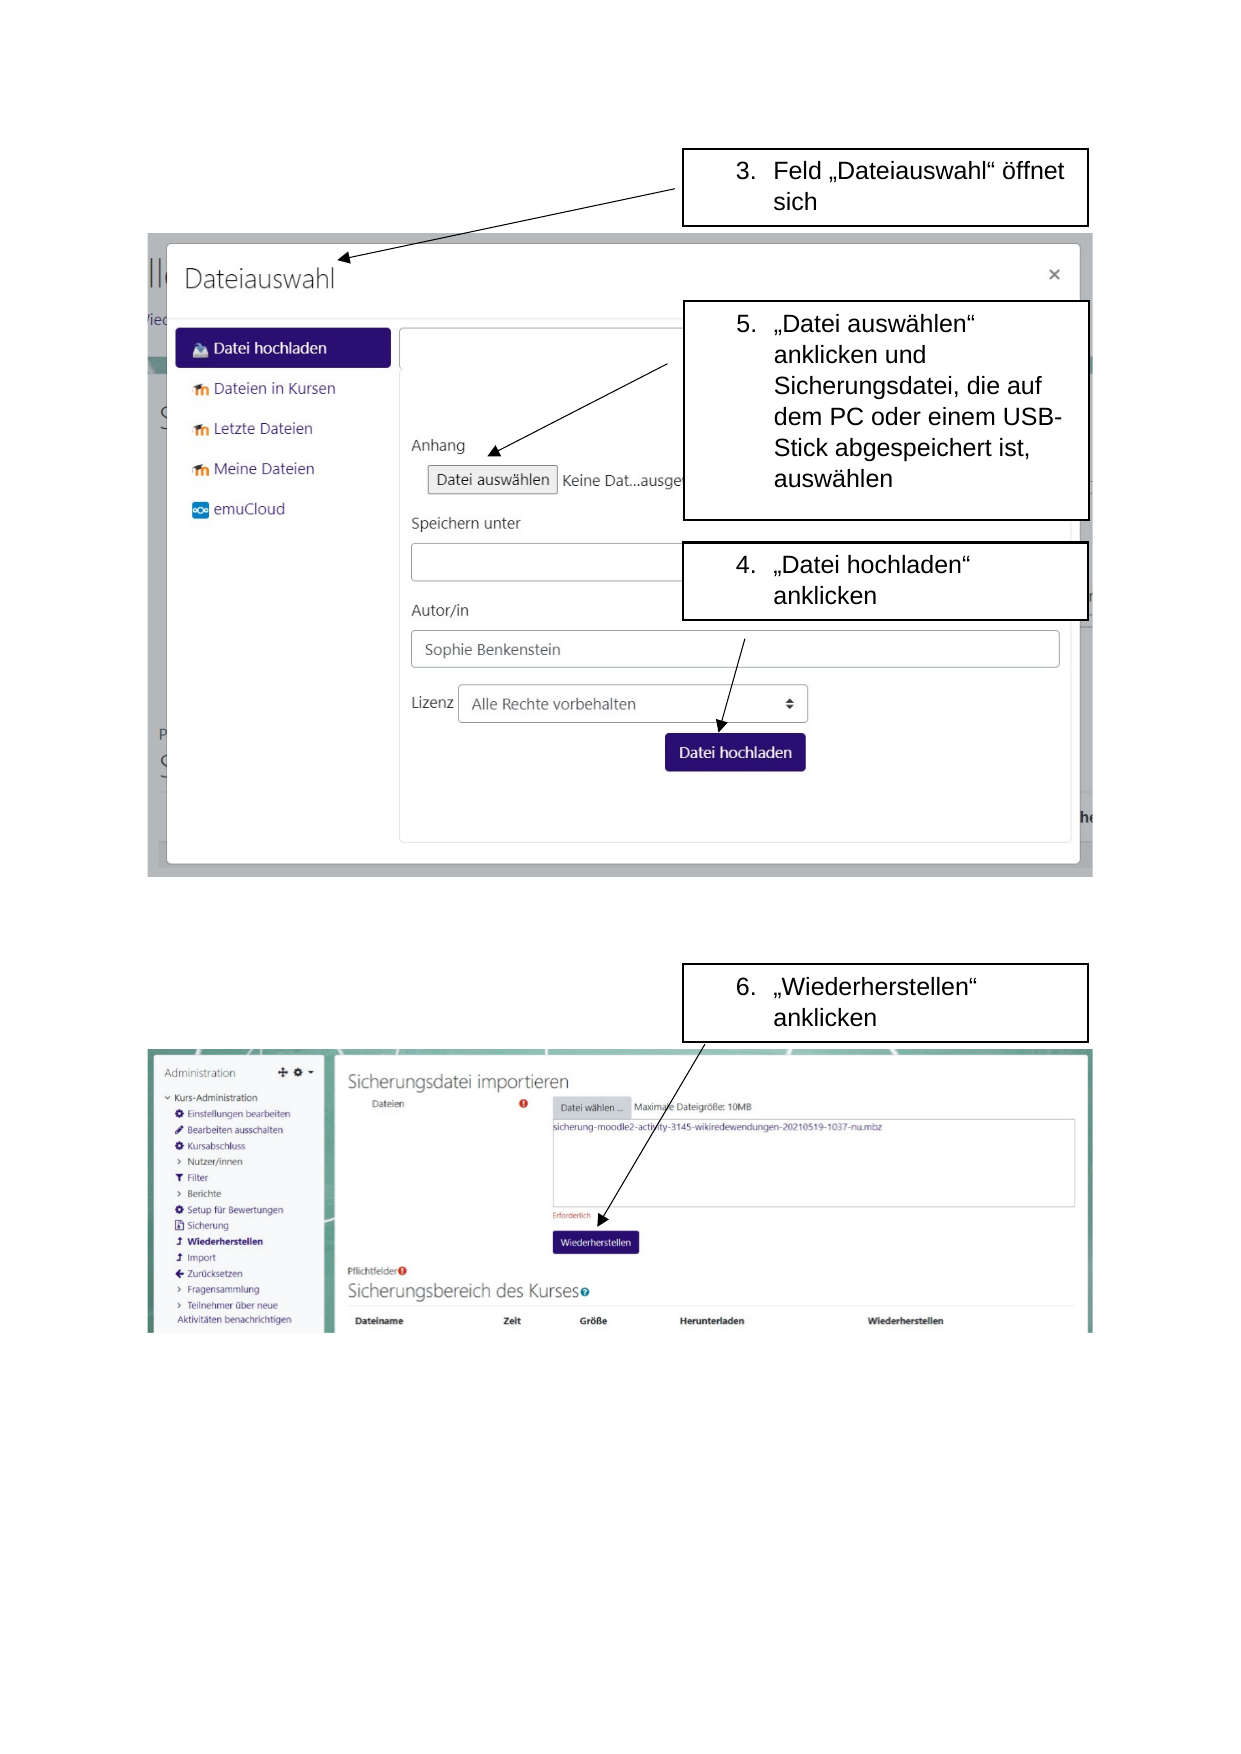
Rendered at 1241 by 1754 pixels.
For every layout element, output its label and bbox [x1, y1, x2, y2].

picture [147, 233, 1093, 877]
picture [147, 1049, 1093, 1333]
